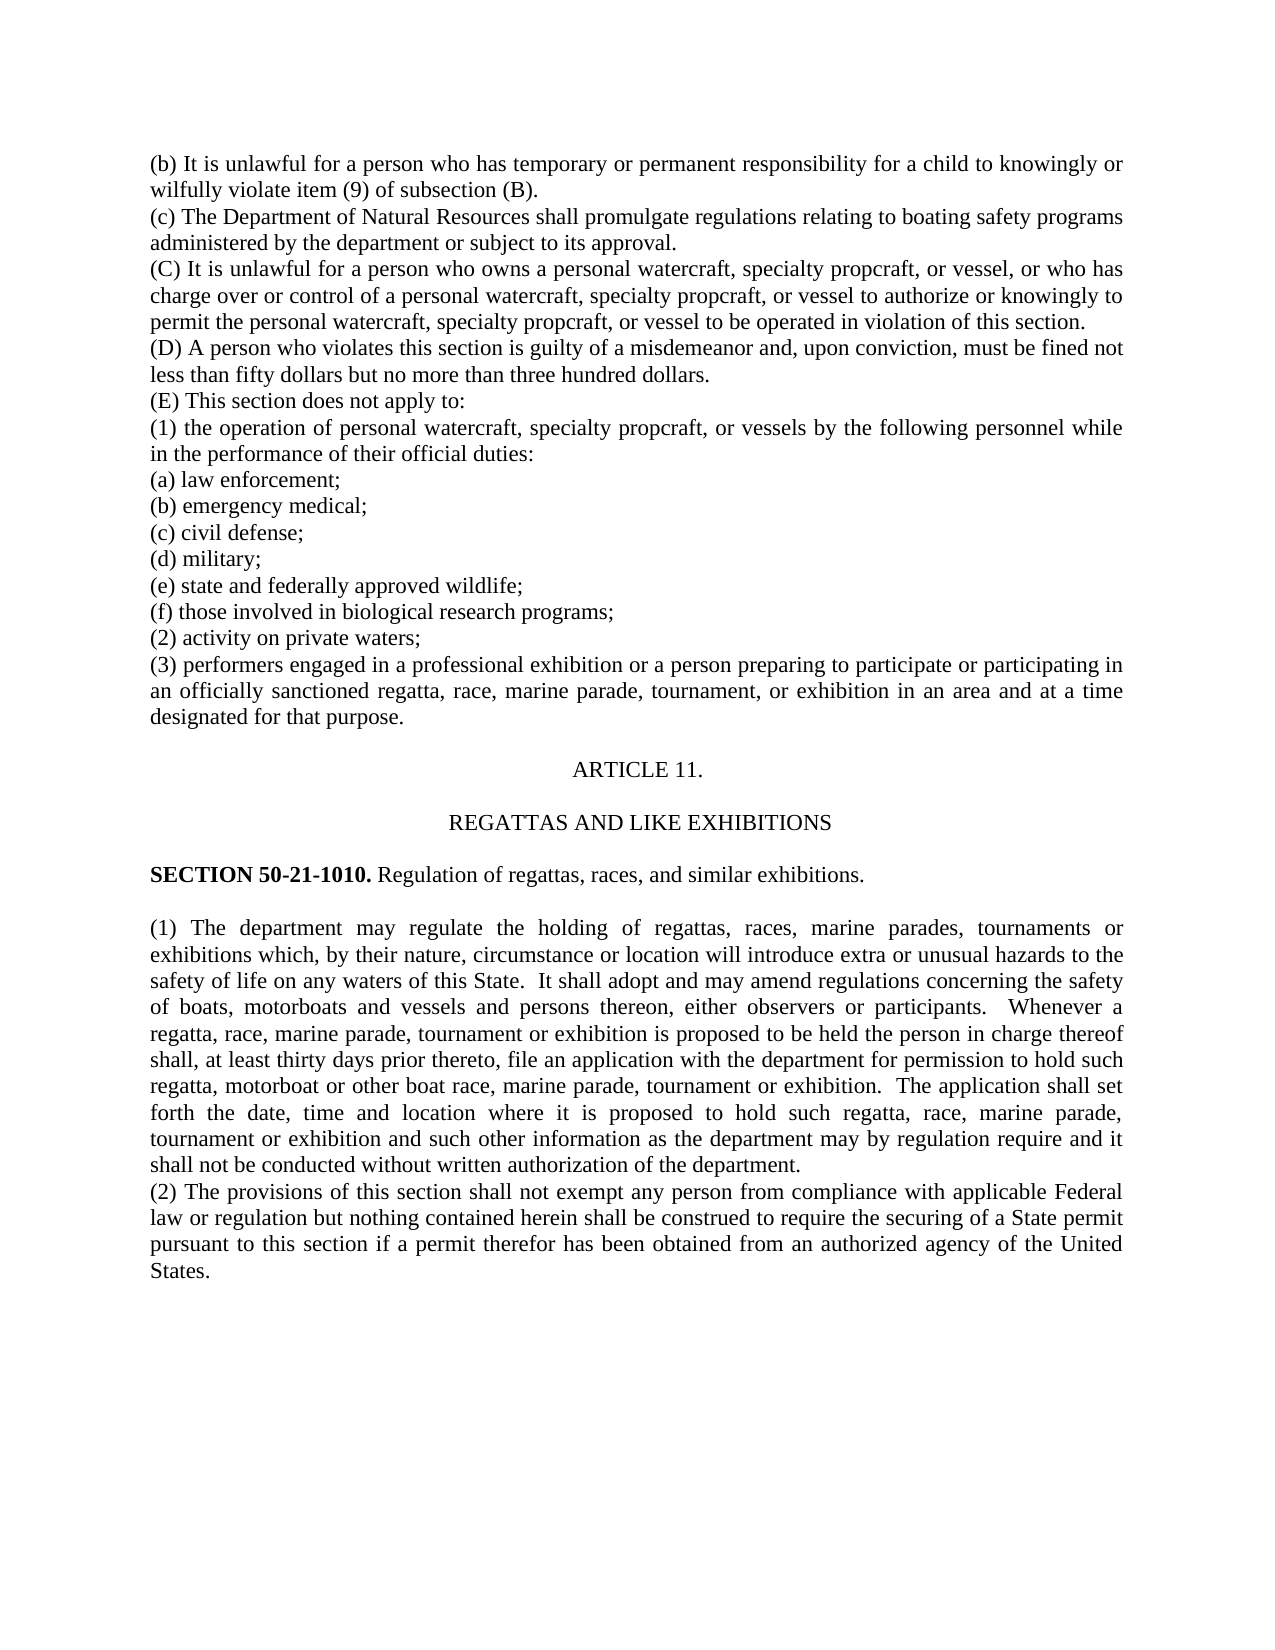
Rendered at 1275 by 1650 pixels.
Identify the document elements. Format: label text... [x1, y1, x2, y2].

text (2) activity on private waters; [150, 624, 1125, 651]
text (a) law enforcement; [150, 466, 1125, 493]
text (d) military; [150, 545, 1125, 572]
text (b) It is unlawful for a person who has temporary or permanent responsibility for a child to knowingly or wilfully violate item (9) of subsection (B). [150, 150, 1125, 203]
text ARTICLE 11. [150, 756, 1125, 782]
text (E) This section does not apply to: [150, 387, 1125, 413]
text (D) A person who violates this section is guilty of a misdemeanor and, upon conviction, must be fined not less than fifty dollars but no more than three hundred dollars. [150, 334, 1125, 387]
text (b) emergency medical; [150, 493, 1125, 519]
text (c) civil defense; [150, 519, 1125, 545]
text REGATTAS AND LIKE EXHIBITIONS [150, 809, 1125, 835]
text (1) The department may regulate the holding of regattas, races, marine parades, tournaments or exhibitions which, by their nature, circumstance or location will introduce extra or unusual hazards to the safety of life on any waters of this State. It shall adopt and may amend regulations concerning the safety of boats, motorboats and vessels and persons thereon, either observers or participants. Whenever a regatta, race, marine parade, tournament or exhibition is proposed to be held the person in charge thereof shall, at least thirty days prior thereto, file an application with the department for permission to hold such regatta, motorboat or other boat race, marine parade, tournament or exhibition. The application shall set forth the date, time and location where it is proposed to hold such regatta, race, marine parade, tournament or exhibition and such other information as the department may by regulation require and it shall not be conducted without written authorization of the department. [150, 914, 1125, 1178]
text (2) The provisions of this section shall not exempt any person from compliance with applicable Federal law or regulation but nothing contained herein shall be construed to require the securing of a State permit pursuant to this section if a permit therefor has been obtained from an authorized agency of the United States. [150, 1178, 1125, 1283]
text (f) those involved in biological research programs; [150, 598, 1125, 624]
text (1) the operation of personal watercraft, specialty propcraft, or vessels by the following personnel while in the performance of their official duties: [150, 413, 1125, 466]
text (3) performers engaged in a professional exhibition or a person preparing to participate or participating in an officially sanctioned regatta, race, marine parade, tournament, or exhibition in an area and at a time designated for that purpose. [150, 651, 1125, 730]
text (e) state and federally approved wildlife; [150, 572, 1125, 598]
text (c) The Department of Natural Resources shall promulgate regulations relating to boating safety programs administered by the department or subject to its approval. [150, 203, 1125, 255]
text SECTION 50-21-1010. Regulation of regattas, races, and similar exhibitions. [150, 862, 1125, 888]
text (C) It is unlawful for a person who owns a personal watercraft, specialty propcraft, or vessel, or who has charge over or control of a personal watercraft, specialty propcraft, or vessel to authorize or knowingly to permit the personal watercraft, specialty propcraft, or vessel to be operated in violation of this section. [150, 255, 1125, 334]
